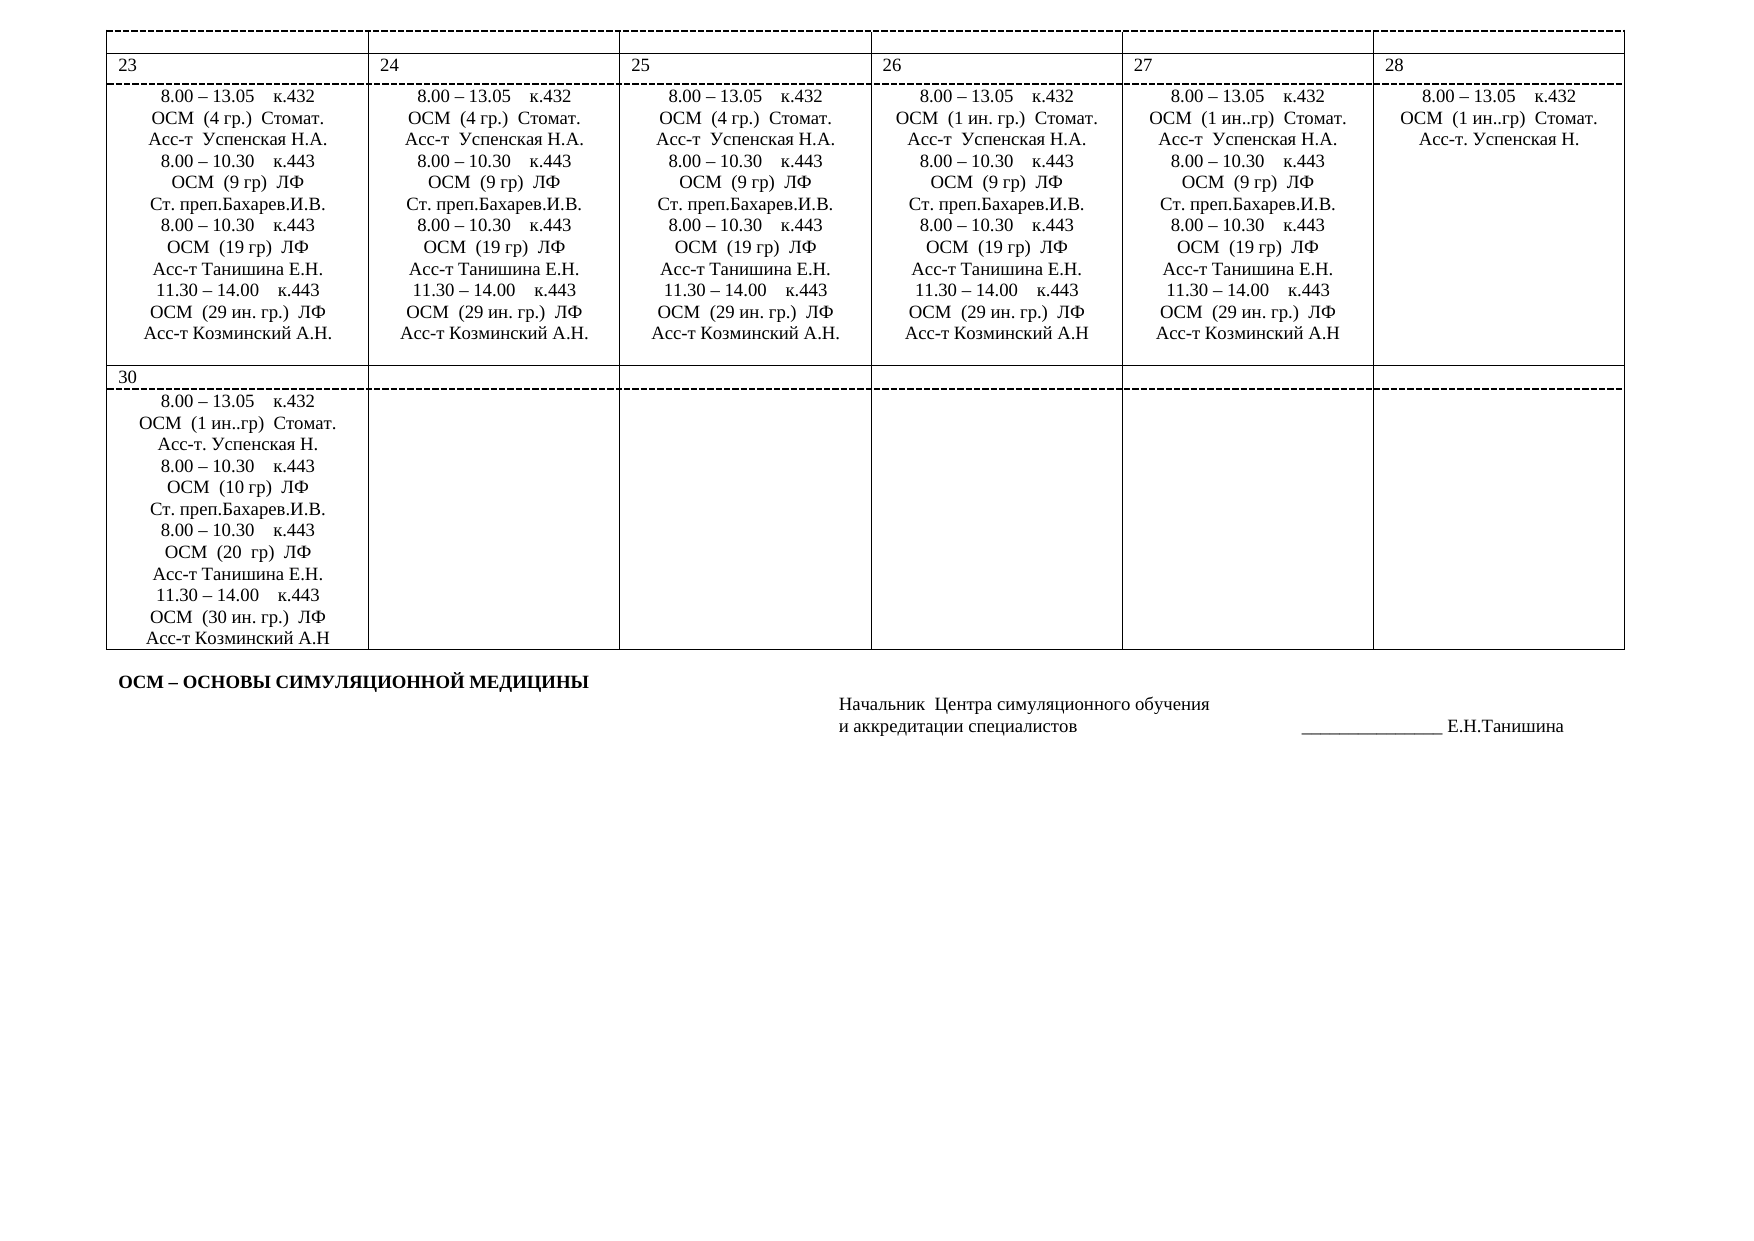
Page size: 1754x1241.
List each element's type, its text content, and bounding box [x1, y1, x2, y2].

table_cell 26 [872, 54, 1122, 83]
table_cell [369, 366, 619, 388]
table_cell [620, 30, 871, 53]
table_cell [369, 388, 619, 649]
table_cell 27 [1123, 54, 1373, 83]
table_cell 8.00 – 13.05 к.432 ОСМ (1 ин..гр) Стомат. Асс-т. Успенская Н. 8.00 – 10.30 к.443 ОСМ (10 гр) ЛФ Ст. преп.Бахарев.И.В. 8.00 – 10.30 к.443 ОСМ (20 гр) ЛФ Асс-т Танишина Е.Н. 11.30 – 14.00 к.443 ОСМ (30 ин. гр.) ЛФ Асс-т Козминский А.Н [107, 388, 368, 649]
text ОСМ – ОСНОВЫ СИМУЛЯЦИОННОЙ МЕДИЦИНЫ [118, 671, 1636, 693]
table_cell [1374, 366, 1624, 388]
text Начальник Центра симуляционного обучения [118, 693, 1636, 714]
table_cell 8.00 – 13.05 к.432 ОСМ (1 ин..гр) Стомат. Асс-т Успенская Н.А. 8.00 – 10.30 к.443 ОСМ (9 гр) ЛФ Ст. преп.Бахарев.И.В. 8.00 – 10.30 к.443 ОСМ (19 гр) ЛФ Асс-т Танишина Е.Н. 11.30 – 14.00 к.443 ОСМ (29 ин. гр.) ЛФ Асс-т Козминский А.Н [1123, 83, 1373, 365]
table_cell 8.00 – 13.05 к.432 ОСМ (1 ин. гр.) Стомат. Асс-т Успенская Н.А. 8.00 – 10.30 к.443 ОСМ (9 гр) ЛФ Ст. преп.Бахарев.И.В. 8.00 – 10.30 к.443 ОСМ (19 гр) ЛФ Асс-т Танишина Е.Н. 11.30 – 14.00 к.443 ОСМ (29 ин. гр.) ЛФ Асс-т Козминский А.Н [872, 83, 1122, 365]
table_cell [620, 388, 871, 649]
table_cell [369, 30, 619, 53]
table_cell 24 [369, 54, 619, 83]
table_cell 8.00 – 13.05 к.432 ОСМ (1 ин..гр) Стомат. Асс-т. Успенская Н. [1374, 83, 1624, 365]
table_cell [107, 30, 368, 53]
table_cell 30 [107, 366, 368, 388]
table_cell 23 [107, 54, 368, 83]
table_cell 8.00 – 13.05 к.432 ОСМ (4 гр.) Стомат. Асс-т Успенская Н.А. 8.00 – 10.30 к.443 ОСМ (9 гр) ЛФ Ст. преп.Бахарев.И.В. 8.00 – 10.30 к.443 ОСМ (19 гр) ЛФ Асс-т Танишина Е.Н. 11.30 – 14.00 к.443 ОСМ (29 ин. гр.) ЛФ Асс-т Козминский А.Н. [369, 83, 619, 365]
table_cell [1374, 388, 1624, 649]
text и аккредитации специалистов _______________ Е.Н.Танишина [118, 714, 1636, 736]
table_cell [872, 366, 1122, 388]
table_cell [1123, 388, 1373, 649]
table_cell 8.00 – 13.05 к.432 ОСМ (4 гр.) Стомат. Асс-т Успенская Н.А. 8.00 – 10.30 к.443 ОСМ (9 гр) ЛФ Ст. преп.Бахарев.И.В. 8.00 – 10.30 к.443 ОСМ (19 гр) ЛФ Асс-т Танишина Е.Н. 11.30 – 14.00 к.443 ОСМ (29 ин. гр.) ЛФ Асс-т Козминский А.Н. [107, 83, 368, 365]
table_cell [1374, 30, 1624, 53]
table_cell [872, 388, 1122, 649]
table_cell [1123, 366, 1373, 388]
table_cell 28 [1374, 54, 1624, 83]
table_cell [871, 30, 1122, 53]
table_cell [1123, 30, 1373, 53]
table_cell 25 [620, 54, 871, 83]
table_cell [620, 366, 871, 388]
table_cell 8.00 – 13.05 к.432 ОСМ (4 гр.) Стомат. Асс-т Успенская Н.А. 8.00 – 10.30 к.443 ОСМ (9 гр) ЛФ Ст. преп.Бахарев.И.В. 8.00 – 10.30 к.443 ОСМ (19 гр) ЛФ Асс-т Танишина Е.Н. 11.30 – 14.00 к.443 ОСМ (29 ин. гр.) ЛФ Асс-т Козминский А.Н. [620, 83, 871, 365]
